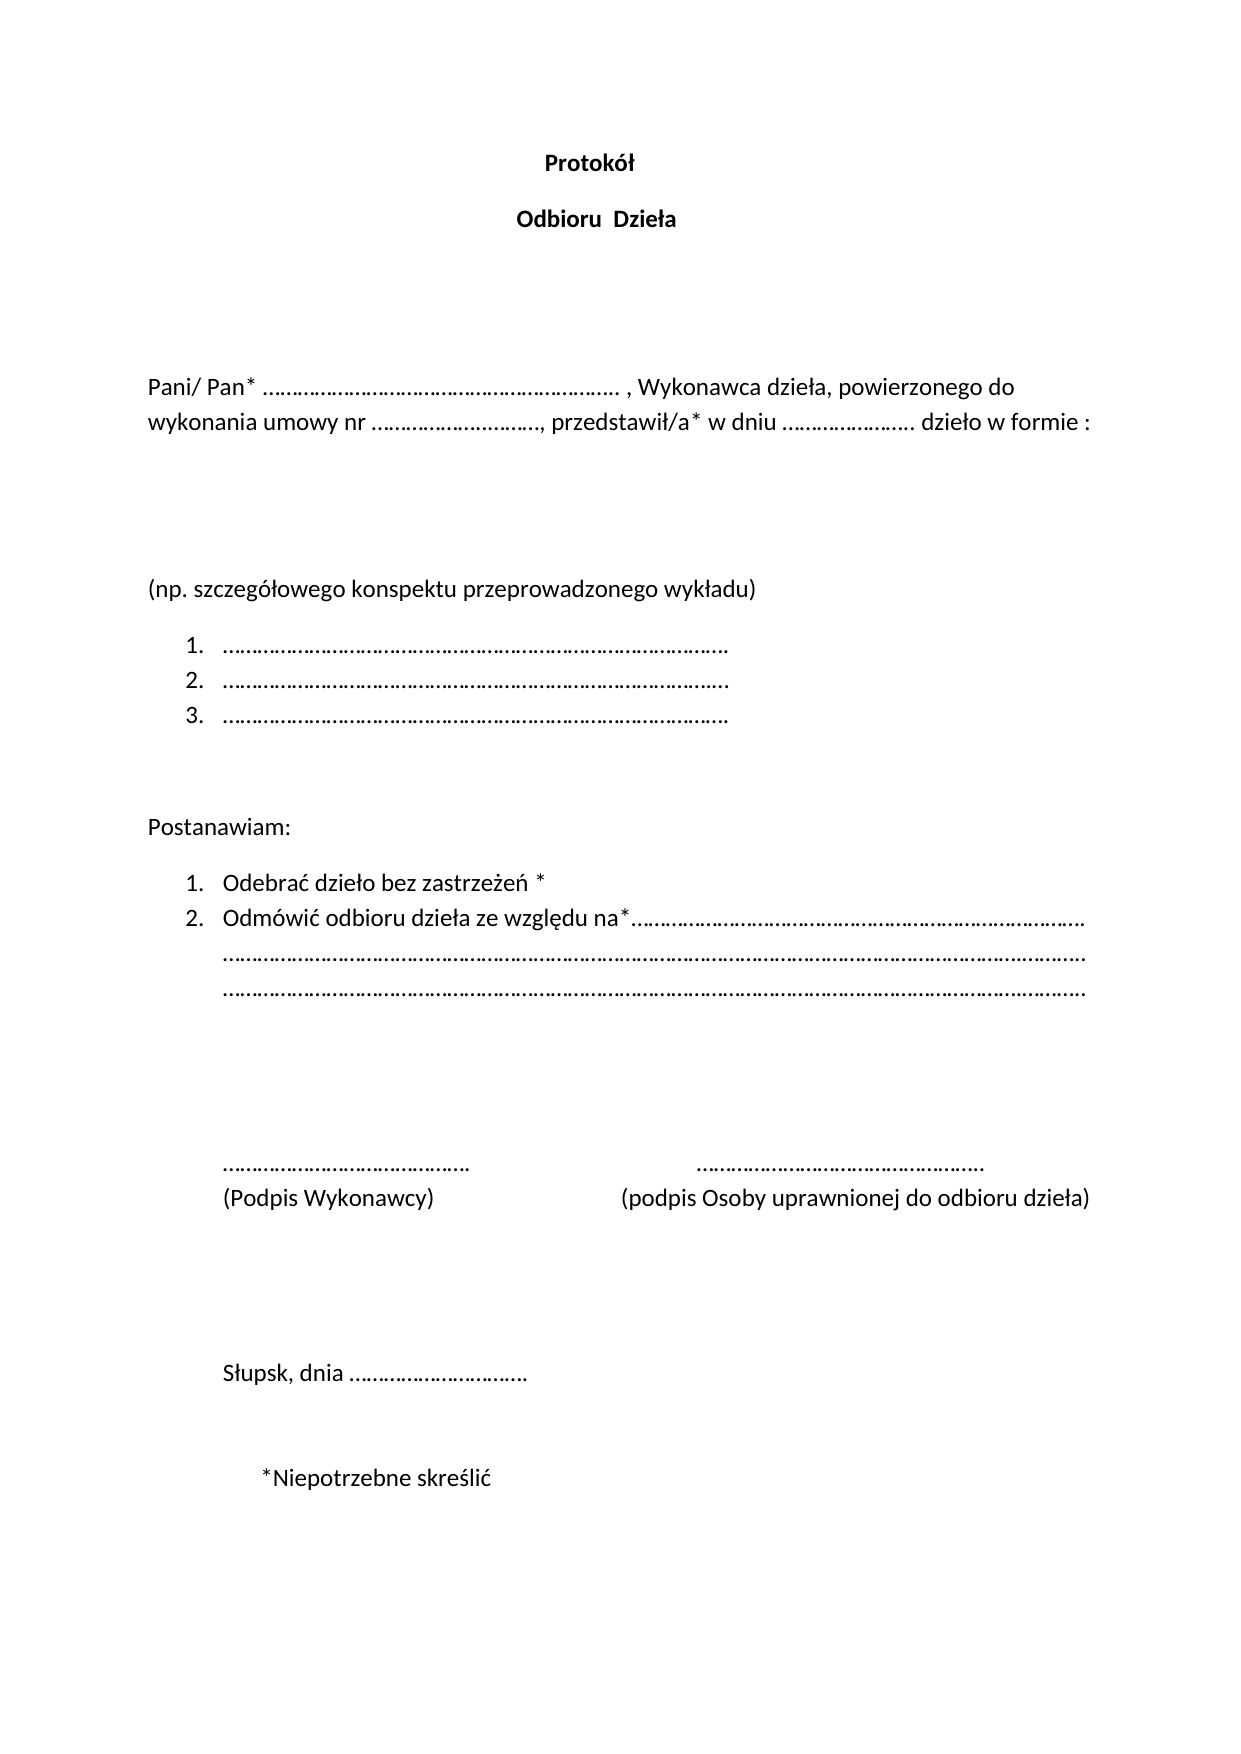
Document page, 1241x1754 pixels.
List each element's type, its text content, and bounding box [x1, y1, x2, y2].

list ……………………………………………………………………………. [185, 699, 1093, 730]
list Odmówić odbioru dzieła ze względu na*……………………………………………………………………. [185, 902, 1093, 932]
text Postanawiam: [148, 811, 1093, 841]
list (Podpis Wykonawcy) (podpis Osoby uprawnionej do odbioru dzieła) [223, 1182, 1093, 1212]
list Słupsk, dnia …………………………. [223, 1357, 1093, 1387]
list *Niepotrzebne skreślić [260, 1462, 1093, 1492]
text (np. szczegółowego konspektu przeprowadzonego wykładu) [148, 573, 1093, 604]
text Protokół [516, 148, 1093, 178]
text Odbioru Dzieła [516, 203, 1093, 234]
list ………………………………………………………………………………………………………………………….……….. [223, 937, 1093, 967]
list ………………………………………………………………………….… [185, 664, 1093, 695]
text Pani/ Pan* …………………………………………………….. , Wykonawca dzieła, powierzonego do wykonania umowy nr ………………..………, przedstawił/a* w dniu ………………….. dzieło w formie : [148, 371, 1093, 436]
list ……………………………………………………………………………. [185, 629, 1093, 660]
list Odebrać dzieło bez zastrzeżeń * [185, 867, 1093, 897]
list ………………………………………………………………………………………………………………………….……….. [223, 972, 1093, 1002]
list ……………………………………. ………………………………………….. [223, 1147, 1093, 1177]
